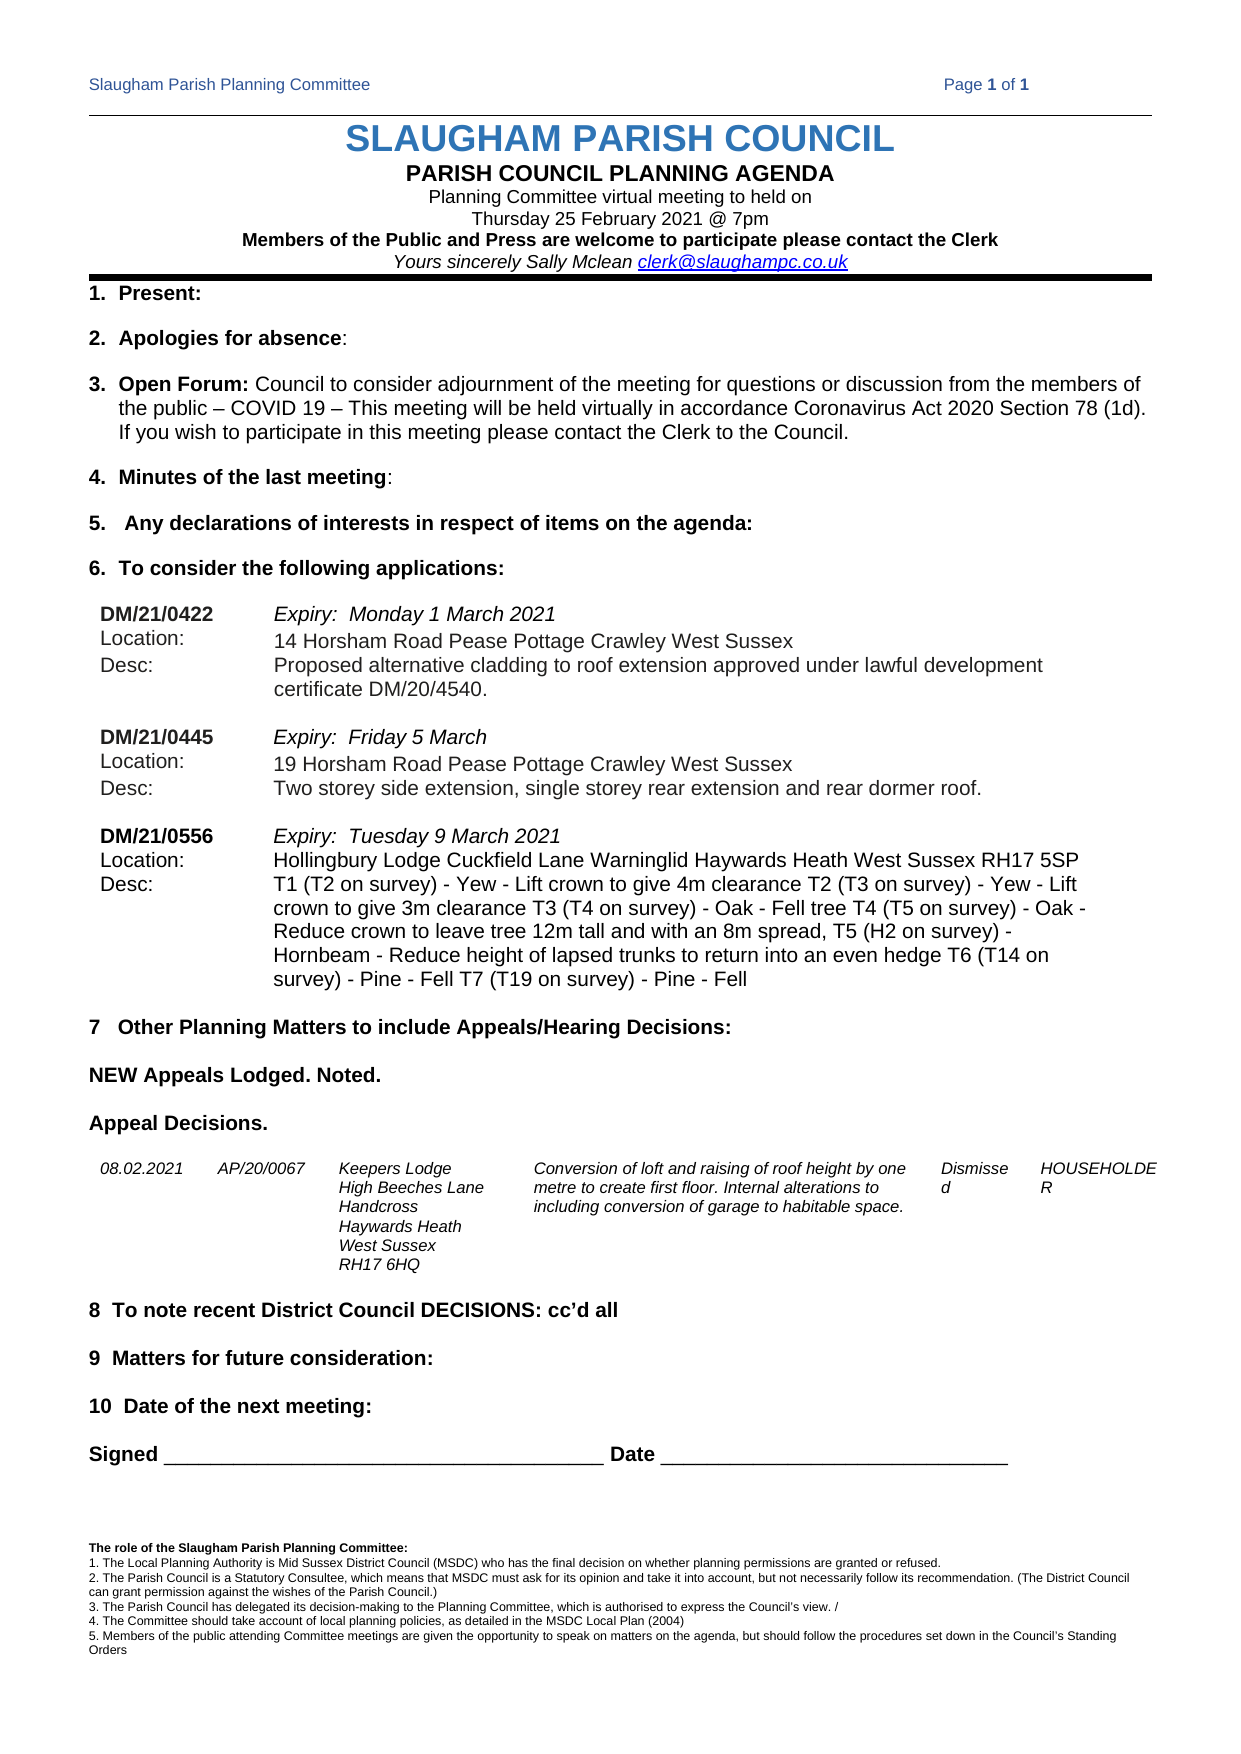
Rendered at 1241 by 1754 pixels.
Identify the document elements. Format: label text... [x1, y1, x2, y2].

table_cell Location: [89, 626, 262, 653]
text 8 To note recent District Council DECISIONS: cc’d all [89, 1298, 1152, 1322]
table_cell T1 (T2 on survey) - Yew - Lift crown to give 4m clearance T2 (T3 on survey) - Yew - Lift crown to give 3m clearance T3 (T4 on survey) - Oak - Fell tree T4 (T5 on survey) - Oak - Reduce crown to leave tree 12m tall and with an 8m spread, T5 (H2 on survey) - Hornbeam - Reduce height of lapsed trunks to return into an even hedge T6 (T14 on survey) - Pine - Fell T7 (T19 on survey) - Pine - Fell [262, 871, 1122, 991]
text Thursday 25 February 2021 @ 7pm [89, 207, 1152, 229]
table_cell Desc: [89, 653, 262, 701]
text 7 Other Planning Matters to include Appeals/Hearing Decisions: [89, 1015, 1152, 1039]
table_header HOUSEHOLDER [1029, 1159, 1180, 1274]
text Members of the Public and Press are welcome to participate please contact the Clerk [89, 229, 1152, 251]
list To consider the following applications: [89, 556, 1152, 602]
text Appeal Decisions. [89, 1111, 1152, 1135]
table_header Keepers Lodge High Beeches Lane Handcross Haywards Heath West Sussex RH17 6HQ [327, 1159, 522, 1274]
table_header 08.02.2021 [89, 1159, 206, 1274]
table_header Expiry: Tuesday 9 March 2021 [262, 824, 1122, 847]
text Planning Committee virtual meeting to held on [89, 186, 1152, 207]
table_header DM/21/0422 [89, 602, 262, 626]
table_cell 19 Horsham Road Pease Pottage Crawley West Sussex [262, 749, 1122, 776]
list Apologies for absence: [89, 326, 1152, 372]
table_cell Location: [89, 749, 262, 776]
table_cell Desc: [89, 871, 262, 991]
table_header DM/21/0556 [89, 824, 262, 847]
table_cell Proposed alternative cladding to roof extension approved under lawful development certificate DM/20/4540. [263, 653, 1122, 701]
text Yours sincerely Sally Mclean clerk@slaughampc.co.uk [89, 251, 1152, 274]
table_cell Desc: [89, 776, 262, 799]
list Minutes of the last meeting: [89, 465, 1152, 511]
table_header Expiry: Friday 5 March [262, 725, 1122, 748]
list Any declarations of interests in respect of items on the agenda: [89, 511, 1152, 556]
table_header Dismissed [930, 1159, 1029, 1274]
table_header AP/20/0067 [206, 1159, 327, 1274]
text Signed ______________________________________ Date ______________________________ [89, 1442, 1152, 1466]
table_cell Location: [89, 848, 262, 871]
table_header DM/21/0445 [89, 725, 262, 748]
text 10 Date of the next meeting: [89, 1394, 1152, 1418]
list Present: [89, 281, 1152, 326]
table_header Expiry: Monday 1 March 2021 [263, 602, 1122, 626]
text SLAUGHAM PARISH COUNCIL [89, 116, 1152, 159]
table_header Conversion of loft and raising of roof height by one metre to create first floor. Internal alterations to including conversion of garage to habitable space. [522, 1159, 929, 1274]
text 9 Matters for future consideration: [89, 1346, 1152, 1370]
list Open Forum: Council to consider adjournment of the meeting for questions or discussion from the members of the public – COVID 19 – This meeting will be held virtually in accordance Coronavirus Act 2020 Section 78 (1d). If you wish to participate in this meeting please contact the Clerk to the Council. [89, 372, 1152, 465]
table_cell Hollingbury Lodge Cuckfield Lane Warninglid Haywards Heath West Sussex RH17 5SP [262, 848, 1122, 871]
text NEW Appeals Lodged. Noted. [89, 1063, 1152, 1087]
table_cell 14 Horsham Road Pease Pottage Crawley West Sussex [263, 626, 1122, 653]
text PARISH COUNCIL PLANNING AGENDA [89, 159, 1152, 186]
table_cell Two storey side extension, single storey rear extension and rear dormer roof. [262, 776, 1122, 799]
